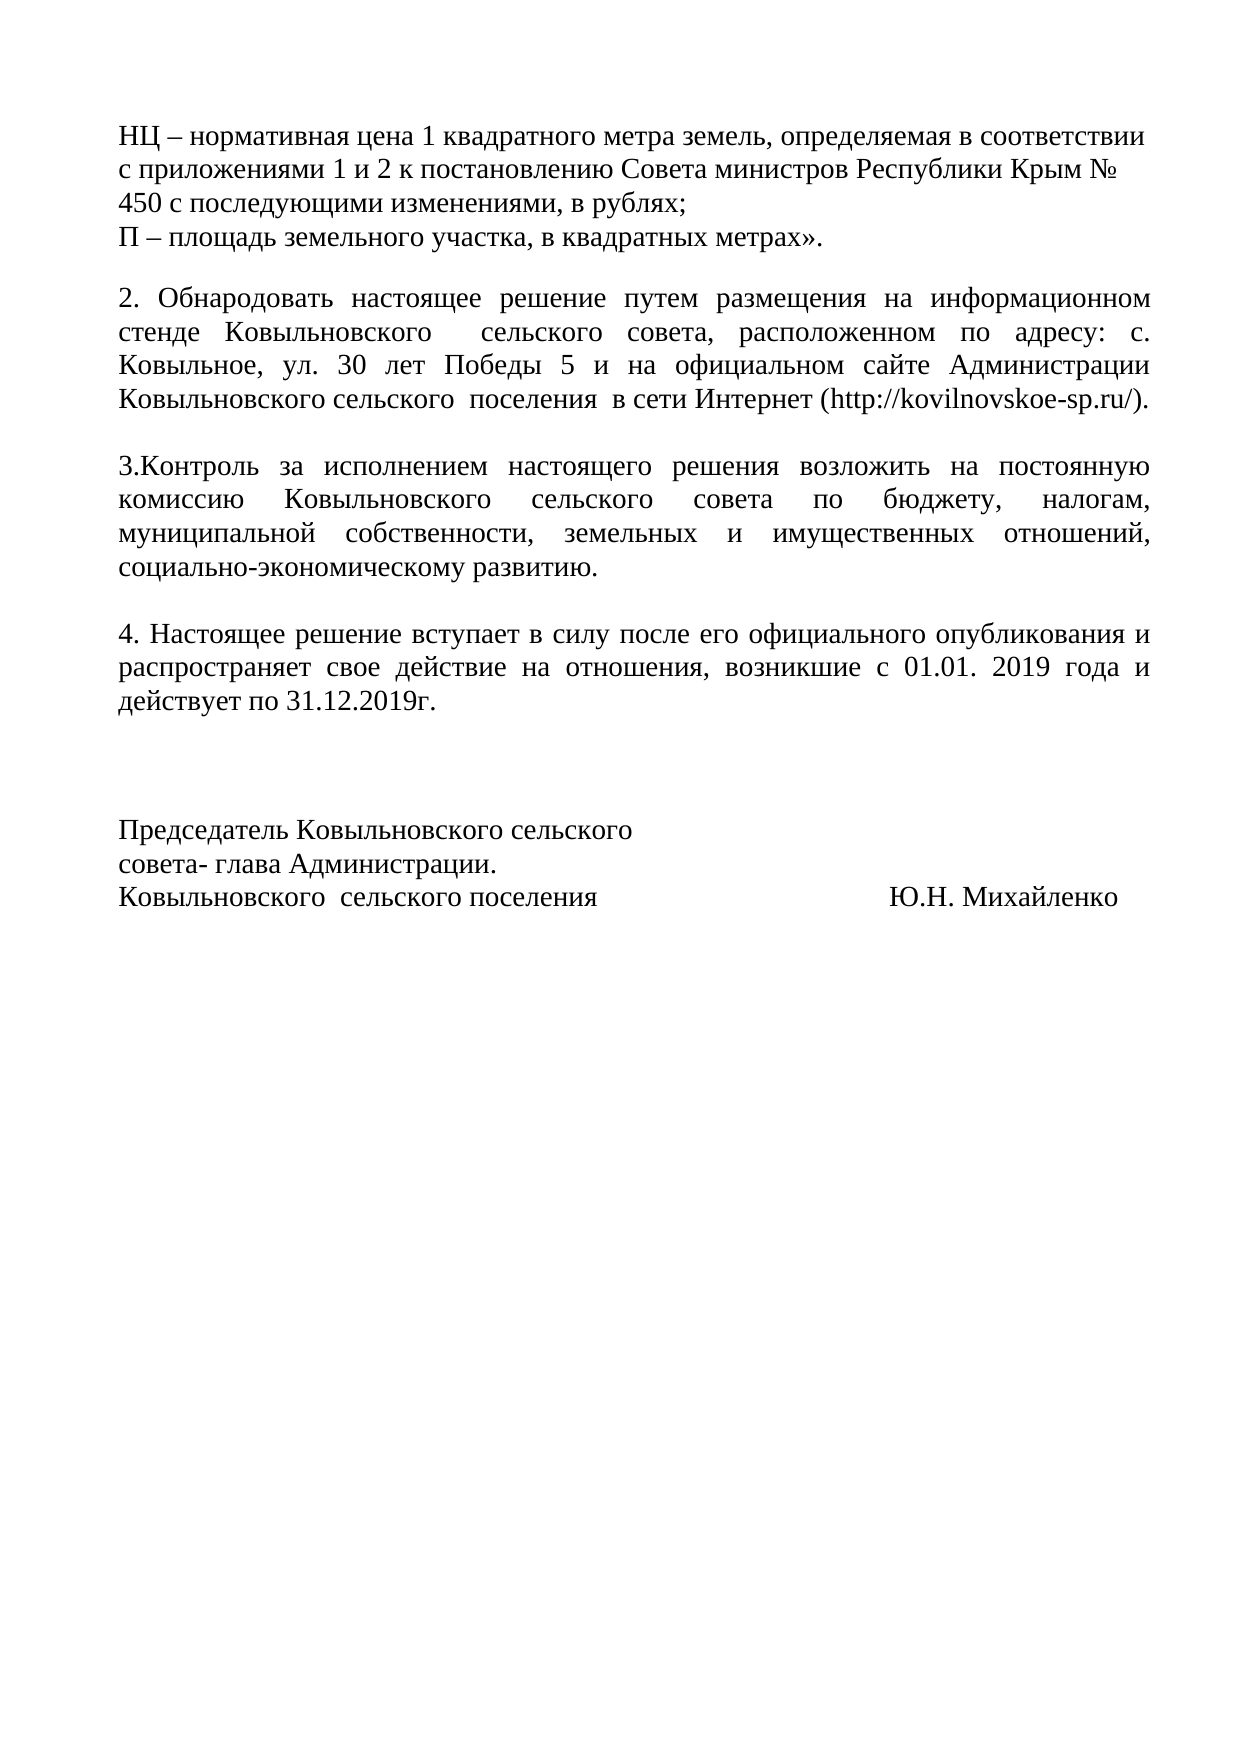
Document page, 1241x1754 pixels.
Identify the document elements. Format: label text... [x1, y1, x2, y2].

text Ковыльновского сельского поселения Ю.Н. Михайленко [118, 879, 1152, 913]
text 450 с последующими изменениями, в рублях; [44, 185, 1152, 219]
text с приложениями 1 и 2 к постановлению Совета министров Республики Крым № [44, 152, 1152, 185]
text НЦ – нормативная цена 1 квадратного метра земель, определяемая в соответствии [44, 118, 1152, 152]
text 4. Настоящее решение вступает в силу после его официального опубликования и распространяет свое действие на отношения, возникшие с 01.01. 2019 года и действует по 31.12.2019г. [118, 616, 1152, 716]
text Председатель Ковыльновского сельского [118, 812, 1152, 846]
text совета- глава Администрации. [118, 846, 1152, 879]
text П – площадь земельного участка, в квадратных метрах». [44, 219, 1152, 252]
text 3.Контроль за исполнением настоящего решения возложить на постоянную комиссию Ковыльновского сельского совета по бюджету, налогам, муниципальной собственности, земельных и имущественных отношений, социально-экономическому развитию. [118, 448, 1152, 582]
text 2. Обнародовать настоящее решение путем размещения на информационном стенде Ковыльновского сельского совета, расположенном по адресу: с. Ковыльное, ул. 30 лет Победы 5 и на официальном сайте Администрации Ковыльновского сельского поселения в сети Интернет (http://kovilnovskoe-sp.ru/). [118, 280, 1152, 414]
